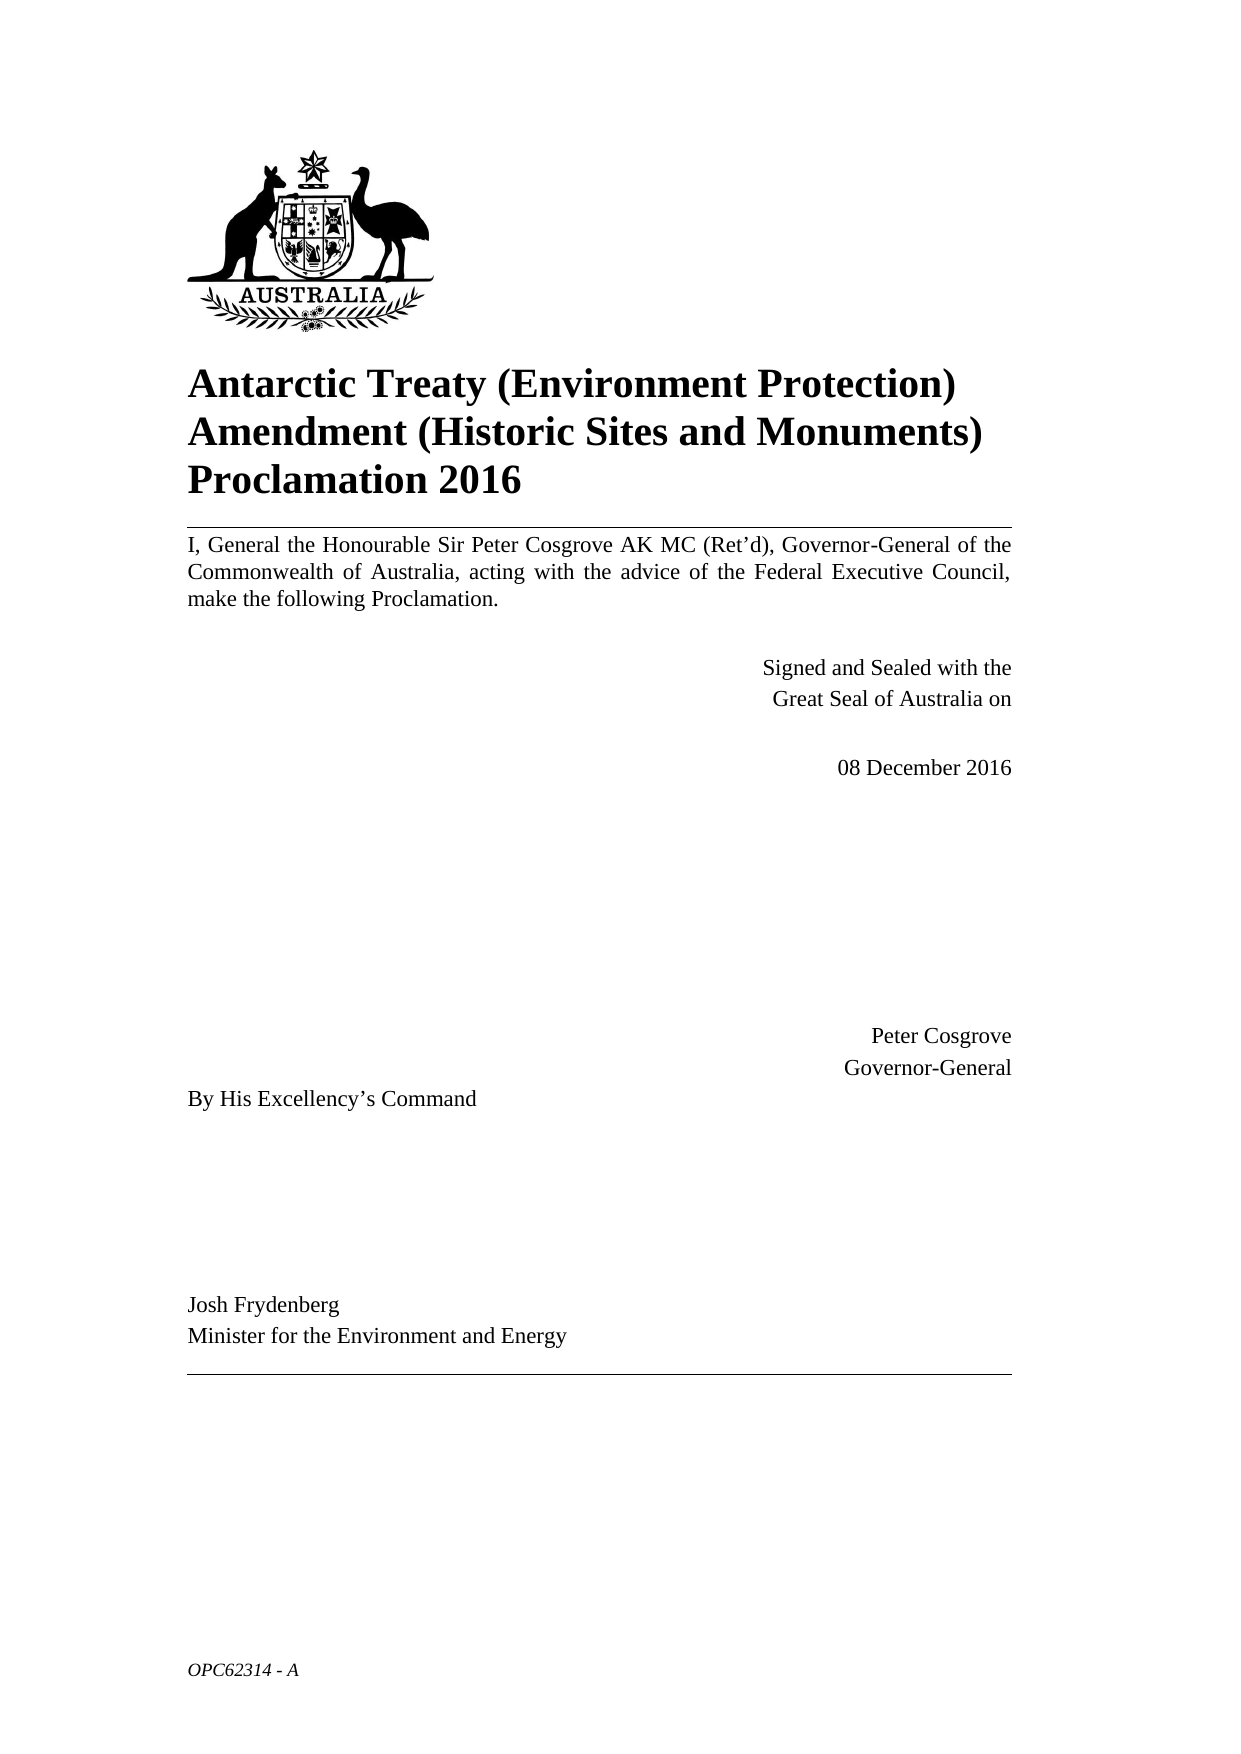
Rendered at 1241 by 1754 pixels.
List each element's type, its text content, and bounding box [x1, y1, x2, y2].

text Signed and Sealed with the [615, 649, 1012, 680]
text Josh Frydenberg [187, 1286, 1012, 1318]
picture [187, 150, 434, 332]
text Minister for the Environment and Energy [187, 1318, 1012, 1374]
text By His Excellency’s Command [187, 1080, 1012, 1111]
text Great Seal of Australia on [615, 680, 1012, 711]
text Antarctic Treaty (Environment Protection) Amendment (Historic Sites and Monuments) Proclamation 2016 [187, 358, 1053, 502]
text I, General the Honourable Sir Peter Cosgrove AK MC (Ret’d), Governor-General of the Commonwealth of Australia, acting with the advice of the Federal Executive Council, make the following Proclamation. [187, 528, 1012, 611]
text 08 December 2016 [615, 749, 1012, 780]
text Governor-General [228, 1049, 1012, 1080]
text Peter Cosgrove [228, 1018, 1012, 1049]
